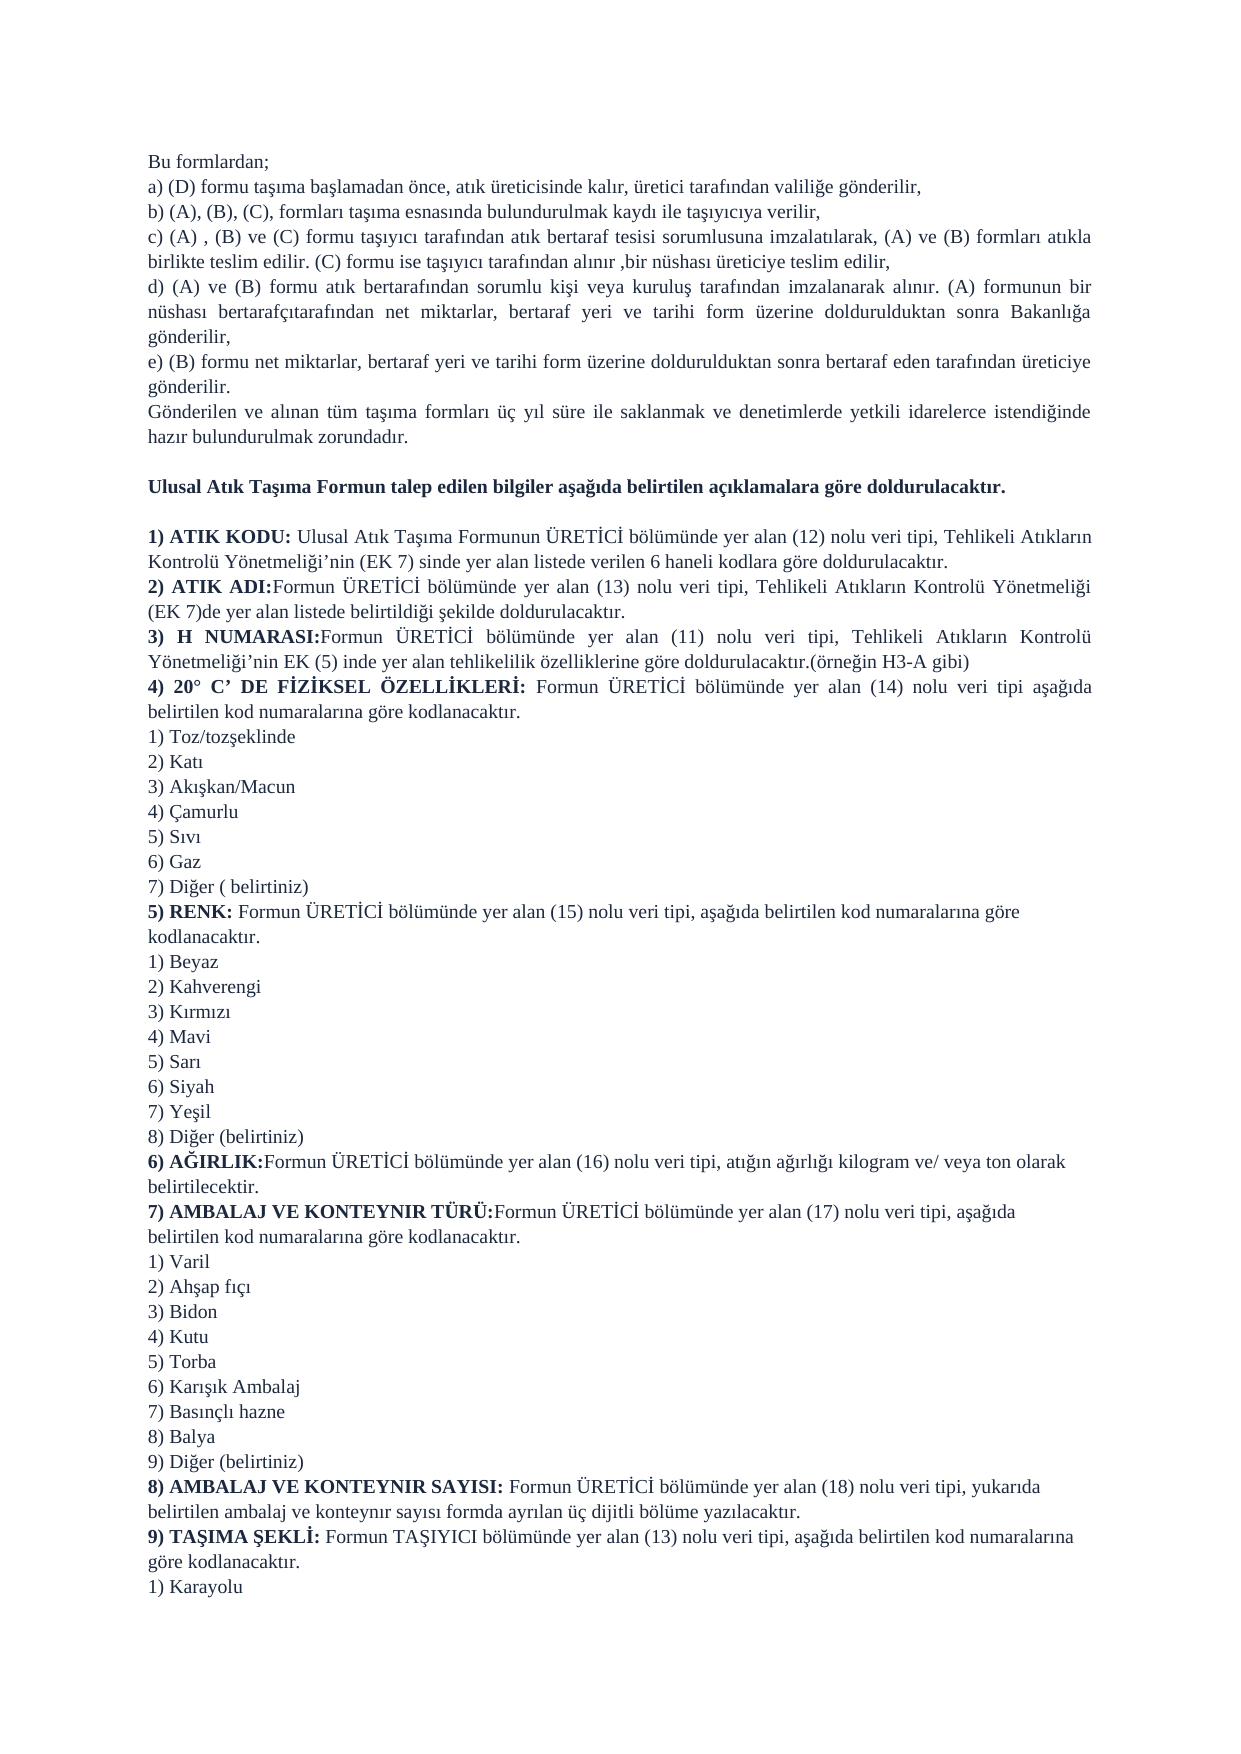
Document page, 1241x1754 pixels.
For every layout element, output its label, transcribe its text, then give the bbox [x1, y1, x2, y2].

text 7) Diğer ( belirtiniz) [148, 873, 1093, 898]
text 4) Mavi [148, 1023, 1093, 1048]
text 6) Gaz [148, 848, 1093, 873]
text b) (A), (B), (C), formları taşıma esnasında bulundurulmak kaydı ile taşıyıcıya verilir, [148, 198, 1093, 223]
text 6) Karışık Ambalaj [148, 1373, 1093, 1398]
text 8) AMBALAJ VE KONTEYNIR SAYISI: Formun ÜRETİCİ bölümünde yer alan (18) nolu veri tipi, yukarıda belirtilen ambalaj ve konteynır sayısı formda ayrılan üç dijitli bölüme yazılacaktır. [148, 1473, 1093, 1523]
text d) (A) ve (B) formu atık bertarafından sorumlu kişi veya kuruluş tarafından imzalanarak alınır. (A) formunun bir nüshası bertarafçıtarafından net miktarlar, bertaraf yeri ve tarihi form üzerine doldurulduktan sonra Bakanlığa gönderilir, [148, 273, 1093, 348]
text 5) RENK: Formun ÜRETİCİ bölümünde yer alan (15) nolu veri tipi, aşağıda belirtilen kod numaralarına göre kodlanacaktır. [148, 898, 1093, 948]
text 2) Kahverengi [148, 973, 1093, 998]
text 9) TAŞIMA ŞEKLİ: Formun TAŞIYICI bölümünde yer alan (13) nolu veri tipi, aşağıda belirtilen kod numaralarına göre kodlanacaktır. [148, 1523, 1093, 1573]
text 5) Sıvı [148, 823, 1093, 848]
text Bu formlardan; [148, 148, 1093, 173]
text Ulusal Atık Taşıma Formun talep edilen bilgiler aşağıda belirtilen açıklamalara göre doldurulacaktır. [148, 473, 1093, 498]
text 3) Bidon [148, 1298, 1093, 1323]
text a) (D) formu taşıma başlamadan önce, atık üreticisinde kalır, üretici tarafından valiliğe gönderilir, [148, 173, 1093, 198]
text 1) Varil [148, 1248, 1093, 1273]
text 5) Sarı [148, 1048, 1093, 1073]
text 2) ATIK ADI:Formun ÜRETİCİ bölümünde yer alan (13) nolu veri tipi, Tehlikeli Atıkların Kontrolü Yönetmeliği (EK 7)de yer alan listede belirtildiği şekilde doldurulacaktır. [148, 573, 1093, 623]
text e) (B) formu net miktarlar, bertaraf yeri ve tarihi form üzerine doldurulduktan sonra bertaraf eden tarafından üreticiye gönderilir. [148, 348, 1093, 398]
text 4) 20° C’ DE FİZİKSEL ÖZELLİKLERİ: Formun ÜRETİCİ bölümünde yer alan (14) nolu veri tipi aşağıda belirtilen kod numaralarına göre kodlanacaktır. [148, 673, 1093, 723]
text 2) Ahşap fıçı [148, 1273, 1093, 1298]
text 3) Kırmızı [148, 998, 1093, 1023]
text 1) ATIK KODU: Ulusal Atık Taşıma Formunun ÜRETİCİ bölümünde yer alan (12) nolu veri tipi, Tehlikeli Atıkların Kontrolü Yönetmeliği’nin (EK 7) sinde yer alan listede verilen 6 haneli kodlara göre doldurulacaktır. [148, 523, 1093, 573]
text 8) Diğer (belirtiniz) [148, 1123, 1093, 1148]
text 1) Beyaz [148, 948, 1093, 973]
text 4) Çamurlu [148, 798, 1093, 823]
text 7) AMBALAJ VE KONTEYNIR TÜRÜ:Formun ÜRETİCİ bölümünde yer alan (17) nolu veri tipi, aşağıda belirtilen kod numaralarına göre kodlanacaktır. [148, 1198, 1093, 1248]
text Gönderilen ve alınan tüm taşıma formları üç yıl süre ile saklanmak ve denetimlerde yetkili idarelerce istendiğinde hazır bulundurulmak zorundadır. [148, 398, 1093, 448]
text 7) Basınçlı hazne [148, 1398, 1093, 1423]
text 2) Katı [148, 748, 1093, 773]
text 3) H NUMARASI:Formun ÜRETİCİ bölümünde yer alan (11) nolu veri tipi, Tehlikeli Atıkların Kontrolü Yönetmeliği’nin EK (5) inde yer alan tehlikelilik özelliklerine göre doldurulacaktır.(örneğin H3-A gibi) [148, 623, 1093, 673]
text 6) Siyah [148, 1073, 1093, 1098]
text 8) Balya [148, 1423, 1093, 1448]
text 6) AĞIRLIK:Formun ÜRETİCİ bölümünde yer alan (16) nolu veri tipi, atığın ağırlığı kilogram ve/ veya ton olarak belirtilecektir. [148, 1148, 1093, 1198]
text 1) Toz/tozşeklinde [148, 723, 1093, 748]
text 7) Yeşil [148, 1098, 1093, 1123]
text 4) Kutu [148, 1323, 1093, 1348]
text c) (A) , (B) ve (C) formu taşıyıcı tarafından atık bertaraf tesisi sorumlusuna imzalatılarak, (A) ve (B) formları atıkla birlikte teslim edilir. (C) formu ise taşıyıcı tarafından alınır ,bir nüshası üreticiye teslim edilir, [148, 223, 1093, 273]
text 3) Akışkan/Macun [148, 773, 1093, 798]
text 9) Diğer (belirtiniz) [148, 1448, 1093, 1473]
text 1) Karayolu [148, 1573, 1093, 1598]
text 5) Torba [148, 1348, 1093, 1373]
